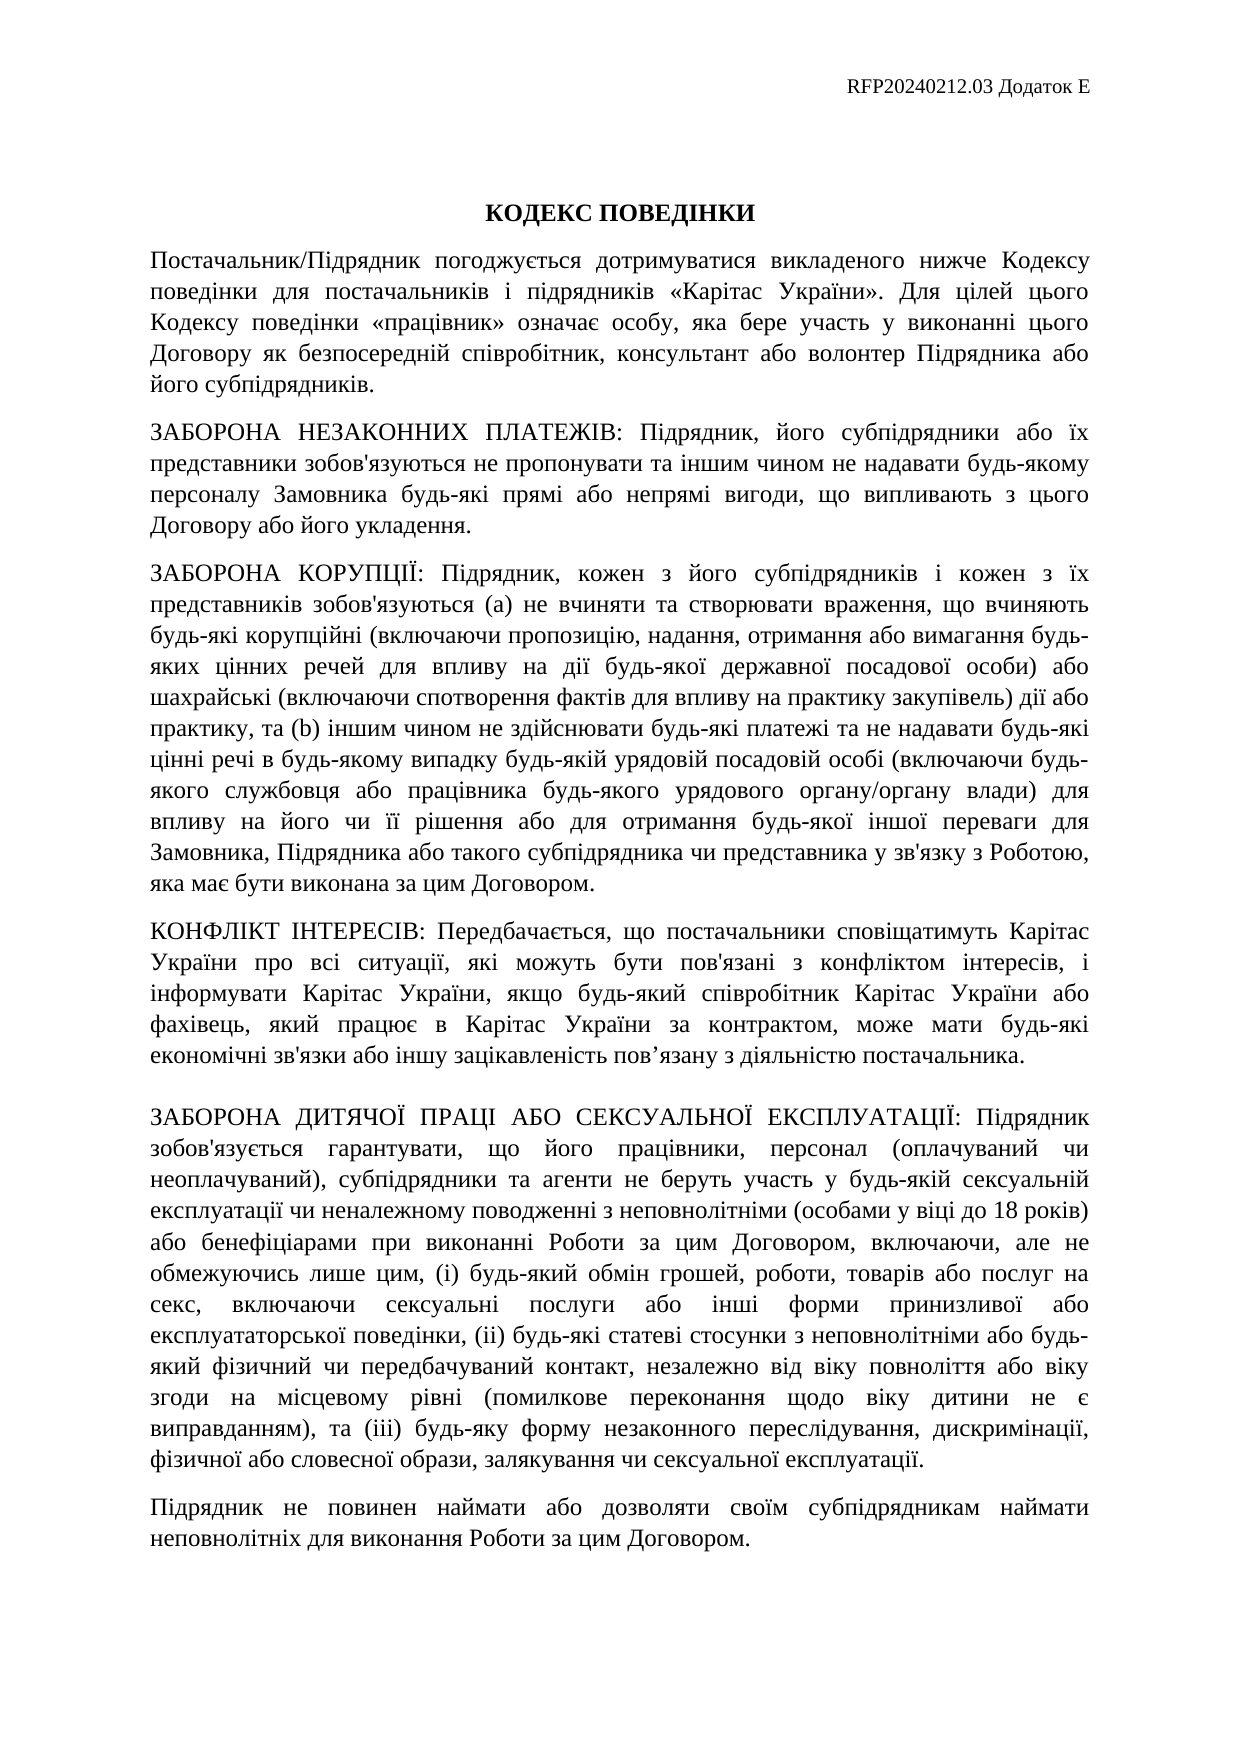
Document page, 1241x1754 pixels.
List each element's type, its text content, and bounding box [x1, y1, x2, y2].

text ЗАБОРОНА ДИТЯЧОЇ ПРАЦІ АБО СЕКСУАЛЬНОЇ ЕКСПЛУАТАЦІЇ: Підрядник зобов'язується гарантувати, що його працівники, персонал (оплачуваний чи неоплачуваний), субпідрядники та агенти не беруть участь у будь-якій сексуальній експлуатації чи неналежному поводженні з неповнолітніми (особами у віці до 18 років) або бенефіціарами при виконанні Роботи за цим Договором, включаючи, але не обмежуючись лише цим, (i) будь-який обмін грошей, роботи, товарів або послуг на секс, включаючи сексуальні послуги або інші форми принизливої або експлуататорської поведінки, (ii) будь-які статеві стосунки з неповнолітніми або будь-який фізичний чи передбачуваний контакт, незалежно від віку повноліття або віку згоди на місцевому рівні (помилкове переконання щодо віку дитини не є виправданням), та (iii) будь-яку форму незаконного переслідування, дискримінації, фізичної або словесної образи, залякування чи сексуальної експлуатації. [150, 1102, 1090, 1473]
text Постачальник/Підрядник погоджується дотримуватися викладеного нижче Кодексу поведінки для постачальників і підрядників «Карітас України». Для цілей цього Кодексу поведінки «працівник» означає особу, яка бере участь у виконанні цього Договору як безпосередній співробітник, консультант або волонтер Підрядника або його субпідрядників. [150, 245, 1090, 398]
text ЗАБОРОНА НЕЗАКОННИХ ПЛАТЕЖІВ: Підрядник, його субпідрядники або їх представники зобов'язуються не пропонувати та іншим чином не надавати будь-якому персоналу Замовника будь-які прямі або непрямі вигоди, що випливають з цього Договору або його укладення. [150, 417, 1090, 539]
text КОНФЛІКТ ІНТЕРЕСІВ: Передбачається, що постачальники сповіщатимуть Карітас України про всі ситуації, які можуть бути пов'язані з конфліктом інтересів, і інформувати Карітас України, якщо будь-який співробітник Карітас України або фахівець, який працює в Карітас України за контрактом, може мати будь-які економічні зв'язки або іншу зацікавленість пов’язану з діяльністю постачальника. [150, 916, 1090, 1069]
text КОДЕКС ПОВЕДІНКИ [150, 198, 1090, 226]
text Підрядник не повинен наймати або дозволяти своїм субпідрядникам наймати неповнолітніх для виконання Роботи за цим Договором. [150, 1492, 1090, 1551]
text ЗАБОРОНА КОРУПЦІЇ: Підрядник, кожен з його субпідрядників і кожен з їх представників зобов'язуються (а) не вчиняти та створювати враження, що вчиняють будь-які корупційні (включаючи пропозицію, надання, отримання або вимагання будь-яких цінних речей для впливу на дії будь-якої державної посадової особи) або шахрайські (включаючи спотворення фактів для впливу на практику закупівель) дії або практику, та (b) іншим чином не здійснювати будь-які платежі та не надавати будь-які цінні речі в будь-якому випадку будь-якій урядовій посадовій особі (включаючи будь-якого службовця або працівника будь-якого урядового органу/органу влади) для впливу на його чи її рішення або для отримання будь-якої іншої переваги для Замовника, Підрядника або такого субпідрядника чи представника у зв'язку з Роботою, яка має бути виконана за цим Договором. [150, 558, 1090, 897]
